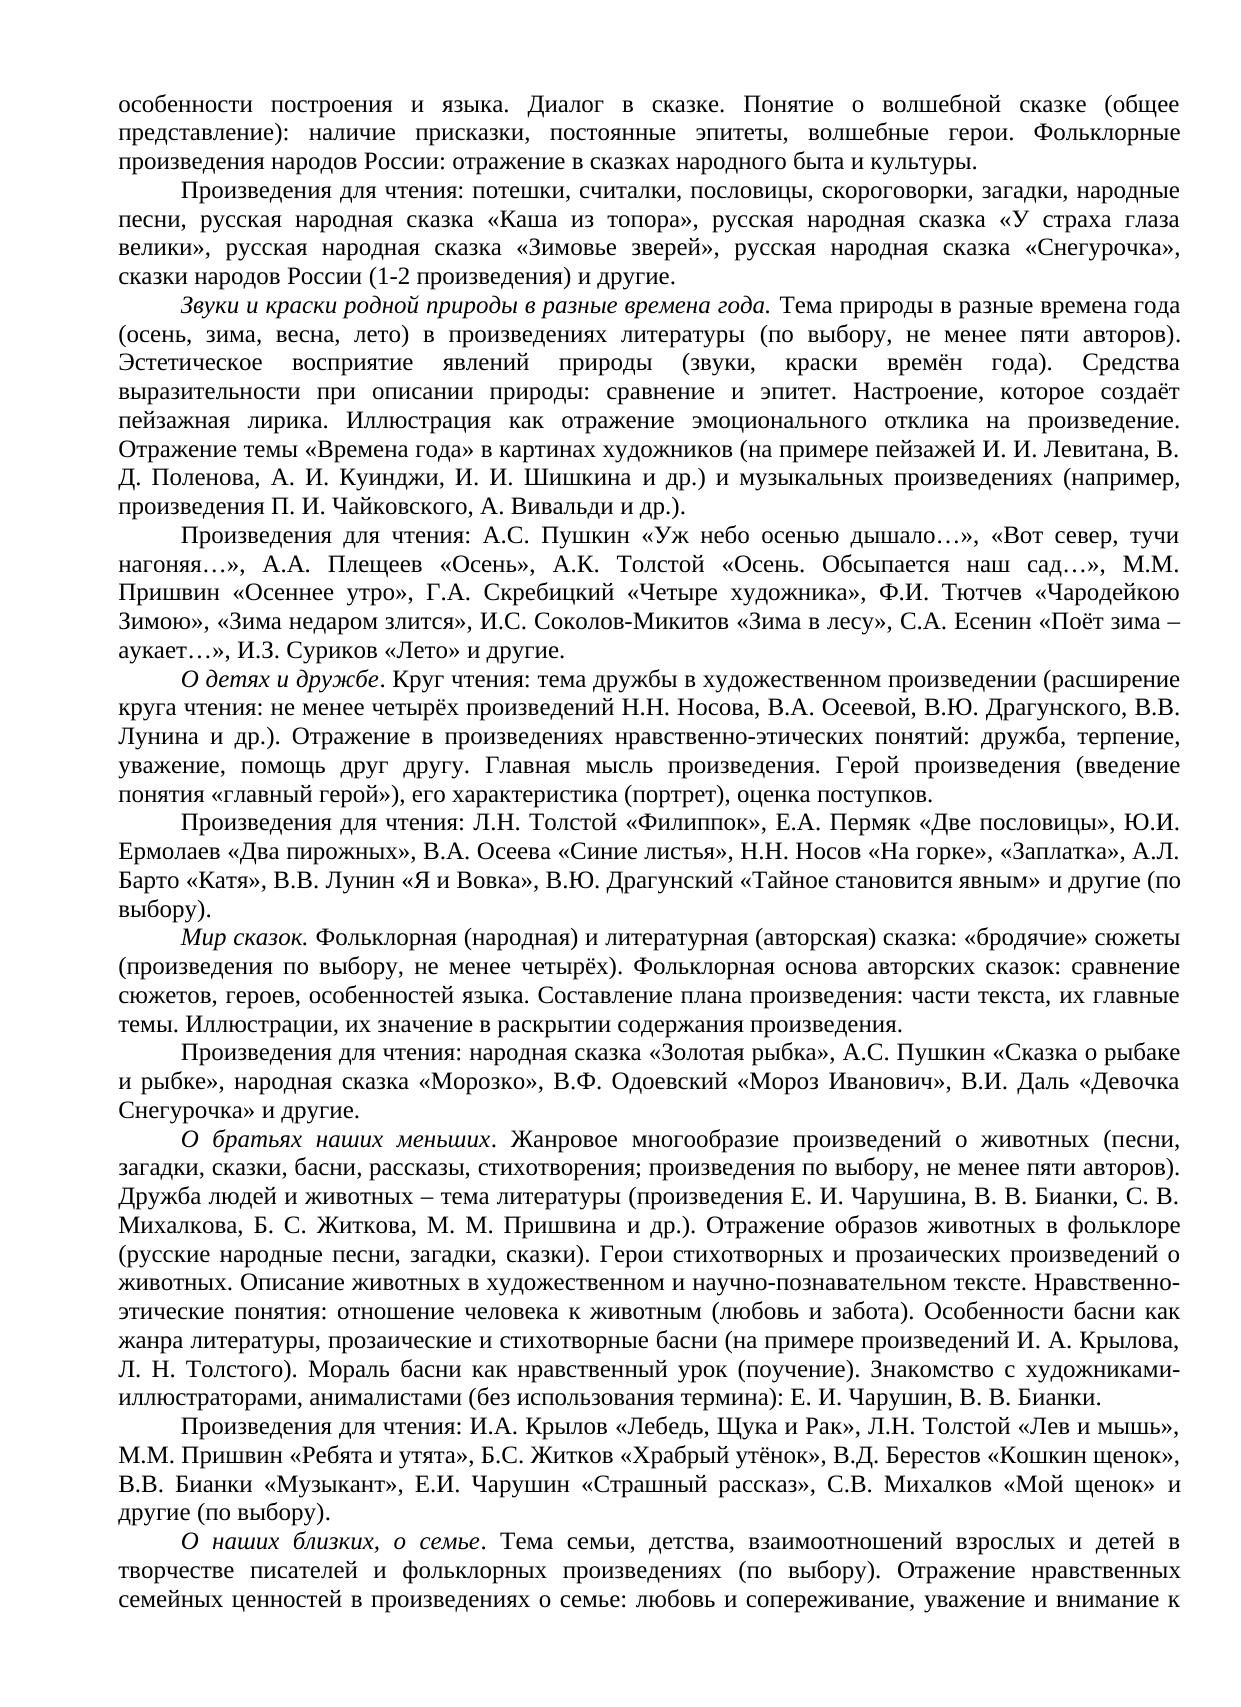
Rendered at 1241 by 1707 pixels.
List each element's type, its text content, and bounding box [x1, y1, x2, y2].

text Произведения для чтения: потешки, считалки, пословицы, скороговорки, загадки, народные песни, русская народная сказка «Каша из топора», русская народная сказка «У страха глаза велики», русская народная сказка «Зимовье зверей», русская народная сказка «Снегурочка», сказки народов России ‌(1-2 произведения) и другие.‌ [118, 175, 1181, 290]
text Звуки и краски родной природы в разные времена года. Тема природы в разные времена года (осень, зима, весна, лето) в произведениях литературы ‌(по выбору, не менее пяти авторов)‌. Эстетическое восприятие явлений природы (звуки, краски времён года). Средства выразительности при описании природы: сравнение и эпитет. Настроение, которое создаёт пейзажная лирика. Иллюстрация как отражение эмоционального отклика на произведение. Отражение темы «Времена года» в картинах художников (на примере пейзажей И. И. Левитана, В. Д. Поленова, А. И. Куинджи, И. И. Шишкина ‌и др.‌) и музыкальных произведениях (например, произведения П. И. Чайковского, А. Вивальди ‌и др.‌). [118, 290, 1181, 520]
text Произведения для чтения: И.А. Крылов «Лебедь, Щука и Рак», Л.Н. Толстой «Лев и мышь», М.М. Пришвин «Ребята и утята», Б.С. Житков «Храбрый утёнок», В.Д. Берестов «Кошкин щенок», В.В. Бианки «Музыкант», Е.И. Чарушин «Страшный рассказ», С.В. Михалков «Мой щенок» ‌и другие (по выбору)‌. [118, 1411, 1181, 1526]
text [118, 1526, 1181, 1612]
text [118, 89, 1181, 175]
text Произведения для чтения: А.С. Пушкин «Уж небо осенью дышало…», «Вот север, тучи нагоняя…», А.А. Плещеев «Осень», А.К. Толстой «Осень. Обсыпается наш сад…», М.М. Пришвин «Осеннее утро», Г.А. Скребицкий «Четыре художника», Ф.И. Тютчев «Чародейкою Зимою», «Зима недаром злится», И.С. Соколов-Микитов «Зима в лесу», С.А. Есенин «Поёт зима – аукает…», И.З. Суриков «Лето» ‌и другие‌. [118, 520, 1181, 664]
text Произведения для чтения: народная сказка «Золотая рыбка», А.С. Пушкин «Сказка о рыбаке и рыбке», народная сказка «Морозко», В.Ф. Одоевский «Мороз Иванович», В.И. Даль «Девочка Снегурочка» ‌и другие‌. [118, 1037, 1181, 1124]
text О братьях наших меньших. Жанровое многообразие произведений о животных (песни, загадки, сказки, басни, рассказы, стихотворения; произведения по выбору, не менее пяти авторов). Дружба людей и животных – тема литературы (произведения Е. И. Чарушина, В. В. Бианки, С. В. Михалкова, Б. С. Житкова, М. М. Пришвина ‌и др.‌). Отражение образов животных в фольклоре (русские народные песни, загадки, сказки). Герои стихотворных и прозаических произведений о животных. Описание животных в художественном и научно-познавательном тексте. Нравственно-этические понятия: отношение человека к животным (любовь и забота). Особенности басни как жанра литературы, прозаические и стихотворные басни (на примере произведений И. А. Крылова, Л. Н. Толстого). Мораль басни как нравственный урок (поучение). Знакомство с художниками-иллюстраторами, анималистами (без использования термина): Е. И. Чарушин, В. В. Бианки. [118, 1124, 1181, 1411]
text Мир сказок. Фольклорная (народная) и литературная (авторская) сказка: «бродячие» сюжеты (произведения по выбору, не менее четырёх). Фольклорная основа авторских сказок: сравнение сюжетов, героев, особенностей языка. Составление плана произведения: части текста, их главные темы. Иллюстрации, их значение в раскрытии содержания произведения. [118, 922, 1181, 1037]
text О детях и дружбе. Круг чтения: тема дружбы в художественном произведении (расширение круга чтения: не менее четырёх произведений Н.Н. Носова, В.А. Осеевой, В.Ю. Драгунского, В.В. Лунина ‌и др.‌). Отражение в произведениях нравственно-этических понятий: дружба, терпение, уважение, помощь друг другу. Главная мысль произведения. Герой произведения (введение понятия «главный герой»), его характеристика (портрет), оценка поступков. [118, 664, 1181, 807]
text Произведения для чтения: Л.Н. Толстой «Филиппок», Е.А. Пермяк «Две пословицы», Ю.И. Ермолаев «Два пирожных», В.А. Осеева «Синие листья», Н.Н. Носов «На горке», «Заплатка», А.Л. Барто «Катя», В.В. Лунин «Я и Вовка», В.Ю. Драгунский «Тайное становится явным» ‌и другие (по выбору)‌. [118, 807, 1181, 922]
